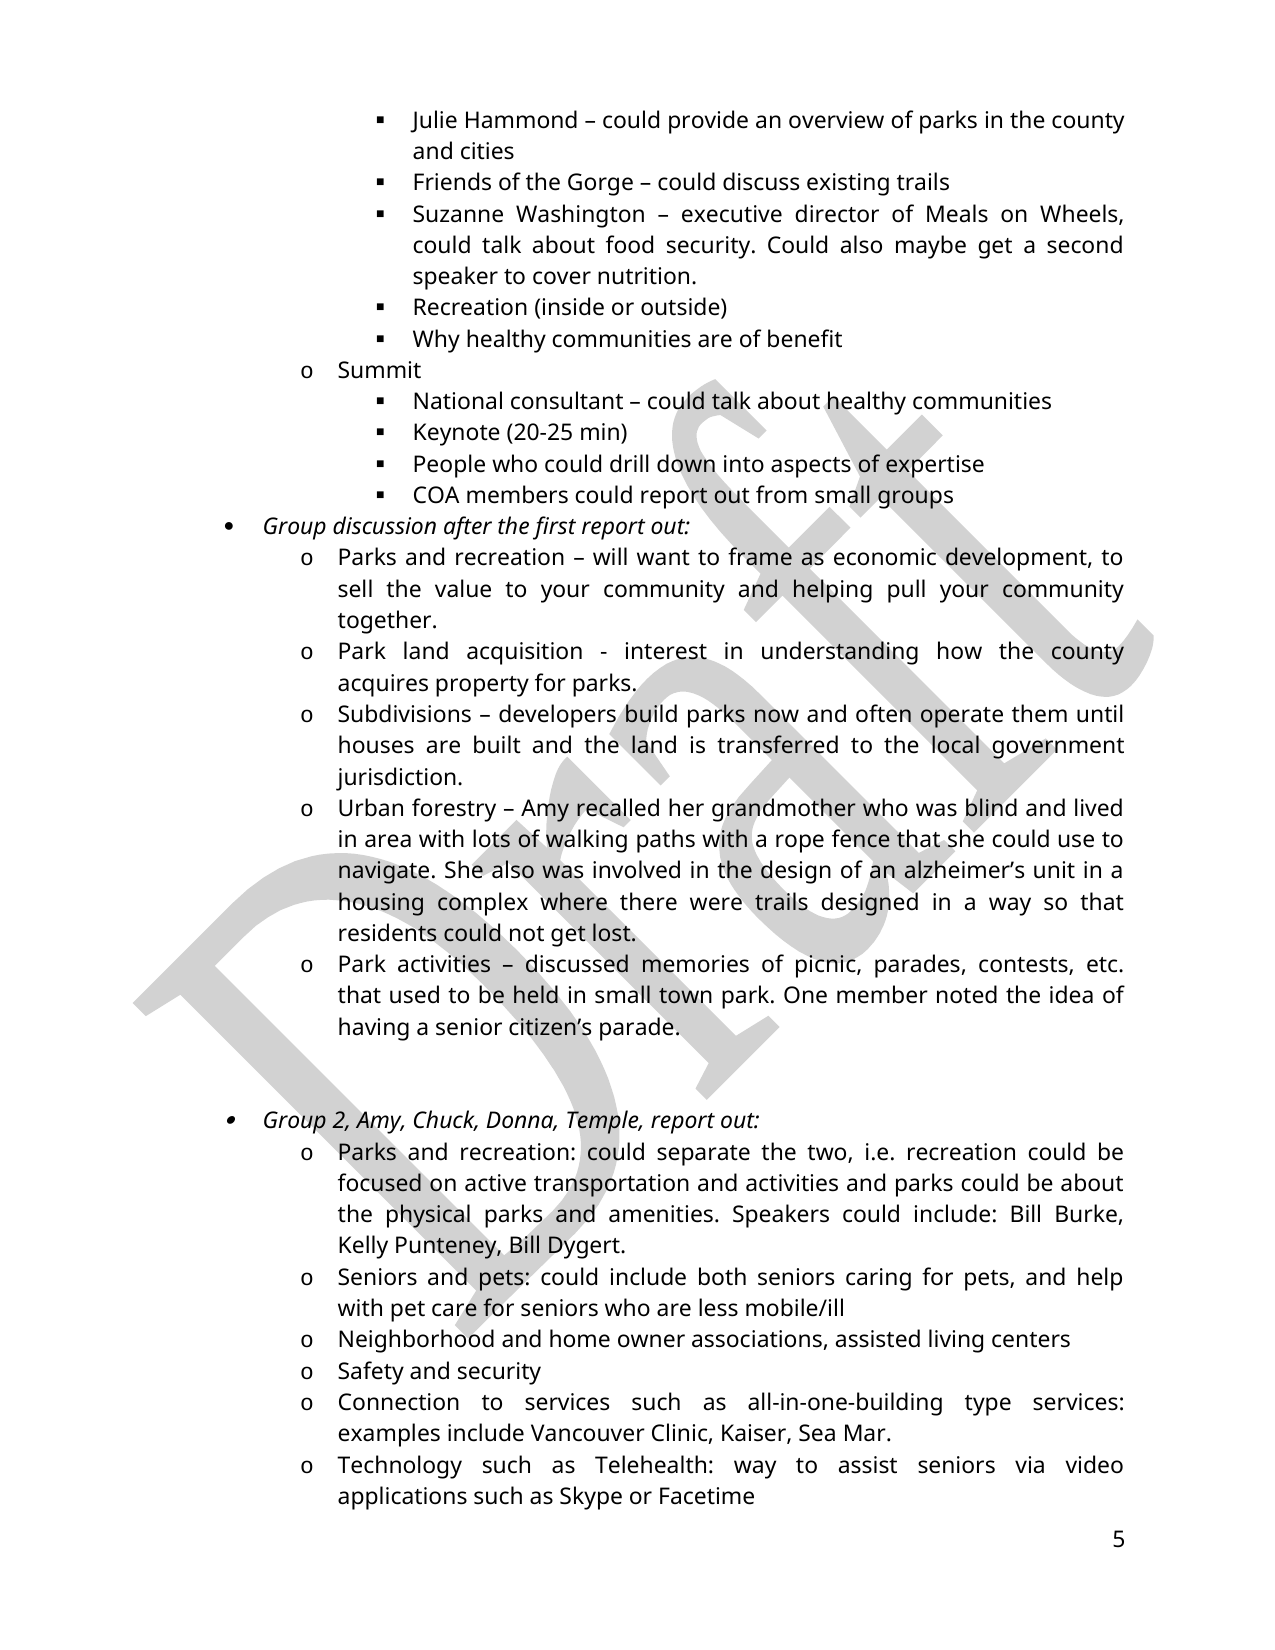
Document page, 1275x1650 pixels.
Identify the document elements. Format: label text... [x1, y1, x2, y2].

list National consultant – could talk about healthy communities [375, 385, 1125, 416]
list Parks and recreation – will want to frame as economic development, to sell the value to your community and helping pull your community together. [300, 541, 1125, 635]
list COA members could report out from small groups [375, 479, 1125, 510]
list Friends of the Gorge – could discuss existing trails [375, 166, 1125, 197]
list Julie Hammond – could provide an overview of parks in the county and cities [375, 104, 1125, 166]
list Parks and recreation: could separate the two, i.e. recreation could be focused on active transportation and activities and parks could be about the physical parks and amenities. Speakers could include: Bill Burke, Kelly Punteney, Bill Dygert. [300, 1136, 1125, 1261]
list Neighborhood and home owner associations, assisted living centers [300, 1323, 1125, 1355]
list Connection to services such as all-in-one-building type services: examples include Vancouver Clinic, Kaiser, Sea Mar. [300, 1386, 1125, 1449]
list Recreation (inside or outside) [375, 291, 1125, 322]
list Safety and security [300, 1355, 1125, 1386]
list Technology such as Telehealth: way to assist seniors via video applications such as Skype or Facetime [300, 1449, 1125, 1511]
list Keynote (20-25 min) [375, 416, 1125, 448]
list Subdivisions – developers build parks now and often operate them until houses are built and the land is transferred to the local government jurisdiction. [300, 698, 1125, 792]
list Urban forestry – Amy recalled her grandmother who was blind and lived in area with lots of walking paths with a rope fence that she could use to navigate. She also was involved in the design of an alzheimer’s unit in a housing complex where there were trails designed in a way so that residents could not get lost. [300, 792, 1125, 948]
list People who could drill down into aspects of expertise [375, 448, 1125, 479]
list Suzanne Washington – executive director of Meals on Wheels, could talk about food security. Could also maybe get a second speaker to cover nutrition. [375, 197, 1125, 291]
list Park land acquisition - interest in understanding how the county acquires property for parks. [300, 635, 1125, 698]
list Why healthy communities are of benefit [375, 322, 1125, 354]
list Group 2, Amy, Chuck, Donna, Temple, report out: [225, 1104, 1125, 1136]
list Group discussion after the first report out: [225, 510, 1125, 541]
list Summit [300, 354, 1125, 385]
list Park activities – discussed memories of picnic, parades, contests, etc. that used to be held in small town park. One member noted the idea of having a senior citizen’s parade. [300, 948, 1125, 1042]
list Seniors and pets: could include both seniors caring for pets, and help with pet care for seniors who are less mobile/ill [300, 1261, 1125, 1323]
